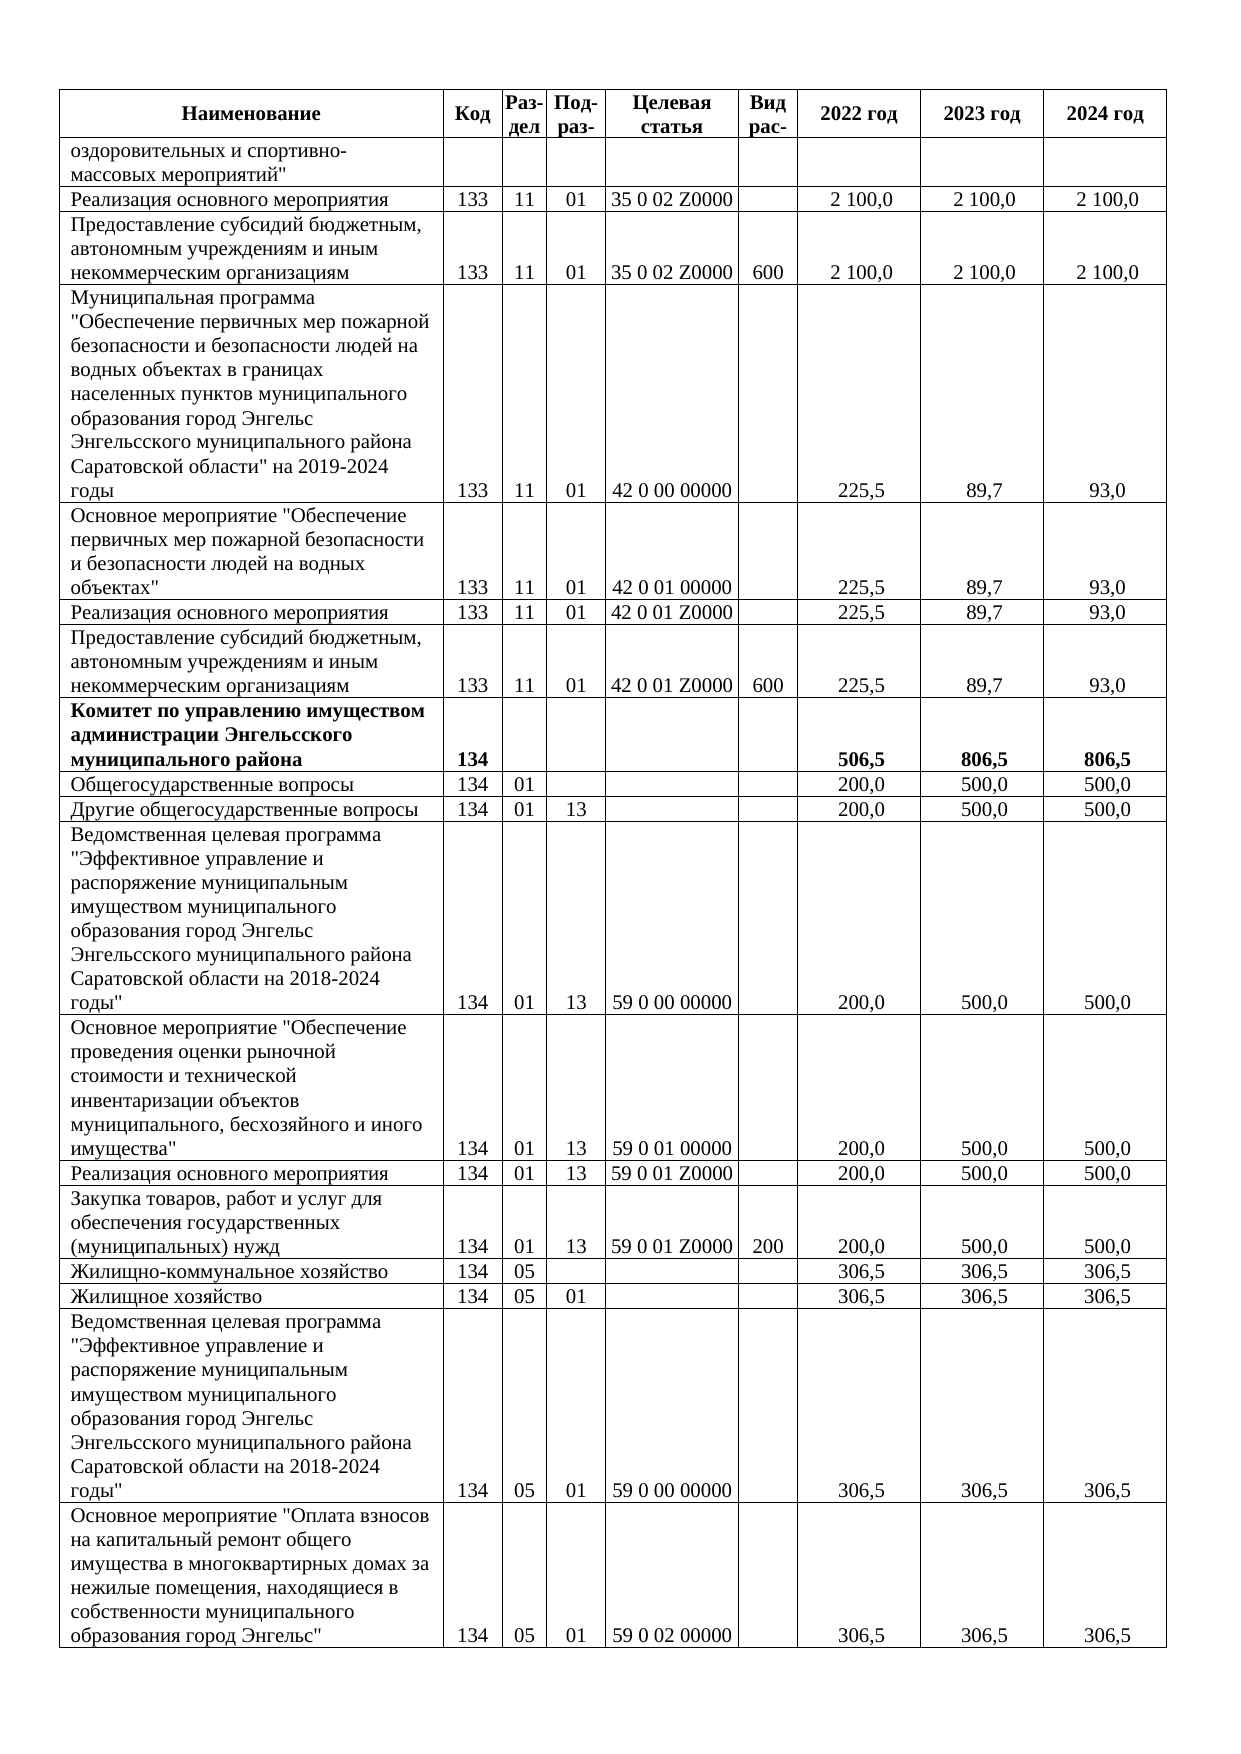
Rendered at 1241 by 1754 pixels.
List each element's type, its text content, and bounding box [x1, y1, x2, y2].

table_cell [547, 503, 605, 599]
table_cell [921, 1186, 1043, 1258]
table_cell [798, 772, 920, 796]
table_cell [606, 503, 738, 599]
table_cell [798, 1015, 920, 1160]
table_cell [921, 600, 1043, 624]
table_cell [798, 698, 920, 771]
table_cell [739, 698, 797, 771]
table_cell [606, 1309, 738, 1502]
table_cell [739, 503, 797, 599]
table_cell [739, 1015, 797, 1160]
table_header 2022 год [798, 90, 920, 137]
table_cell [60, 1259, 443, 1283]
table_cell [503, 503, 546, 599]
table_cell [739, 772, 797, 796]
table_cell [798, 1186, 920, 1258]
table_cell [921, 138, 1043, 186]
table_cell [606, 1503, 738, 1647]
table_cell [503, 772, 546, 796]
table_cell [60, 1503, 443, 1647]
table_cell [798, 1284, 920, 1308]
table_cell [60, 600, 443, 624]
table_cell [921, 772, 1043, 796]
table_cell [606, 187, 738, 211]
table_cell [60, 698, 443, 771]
table_header Под-раз-дел [547, 90, 605, 137]
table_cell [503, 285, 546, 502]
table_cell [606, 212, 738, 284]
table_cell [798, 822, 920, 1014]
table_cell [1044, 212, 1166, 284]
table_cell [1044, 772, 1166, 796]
table_header Целевая статья [606, 90, 738, 137]
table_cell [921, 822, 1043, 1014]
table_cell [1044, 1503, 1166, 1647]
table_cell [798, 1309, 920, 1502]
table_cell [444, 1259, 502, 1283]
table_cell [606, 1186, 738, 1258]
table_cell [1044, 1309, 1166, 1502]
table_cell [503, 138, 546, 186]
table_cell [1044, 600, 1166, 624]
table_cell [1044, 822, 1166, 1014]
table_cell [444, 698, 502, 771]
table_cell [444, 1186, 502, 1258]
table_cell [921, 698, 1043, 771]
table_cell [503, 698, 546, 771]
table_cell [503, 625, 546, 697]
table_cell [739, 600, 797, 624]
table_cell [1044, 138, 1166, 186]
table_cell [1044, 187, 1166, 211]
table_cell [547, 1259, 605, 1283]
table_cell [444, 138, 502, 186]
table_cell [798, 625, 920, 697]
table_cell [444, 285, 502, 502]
table_header Раз-дел [503, 90, 546, 137]
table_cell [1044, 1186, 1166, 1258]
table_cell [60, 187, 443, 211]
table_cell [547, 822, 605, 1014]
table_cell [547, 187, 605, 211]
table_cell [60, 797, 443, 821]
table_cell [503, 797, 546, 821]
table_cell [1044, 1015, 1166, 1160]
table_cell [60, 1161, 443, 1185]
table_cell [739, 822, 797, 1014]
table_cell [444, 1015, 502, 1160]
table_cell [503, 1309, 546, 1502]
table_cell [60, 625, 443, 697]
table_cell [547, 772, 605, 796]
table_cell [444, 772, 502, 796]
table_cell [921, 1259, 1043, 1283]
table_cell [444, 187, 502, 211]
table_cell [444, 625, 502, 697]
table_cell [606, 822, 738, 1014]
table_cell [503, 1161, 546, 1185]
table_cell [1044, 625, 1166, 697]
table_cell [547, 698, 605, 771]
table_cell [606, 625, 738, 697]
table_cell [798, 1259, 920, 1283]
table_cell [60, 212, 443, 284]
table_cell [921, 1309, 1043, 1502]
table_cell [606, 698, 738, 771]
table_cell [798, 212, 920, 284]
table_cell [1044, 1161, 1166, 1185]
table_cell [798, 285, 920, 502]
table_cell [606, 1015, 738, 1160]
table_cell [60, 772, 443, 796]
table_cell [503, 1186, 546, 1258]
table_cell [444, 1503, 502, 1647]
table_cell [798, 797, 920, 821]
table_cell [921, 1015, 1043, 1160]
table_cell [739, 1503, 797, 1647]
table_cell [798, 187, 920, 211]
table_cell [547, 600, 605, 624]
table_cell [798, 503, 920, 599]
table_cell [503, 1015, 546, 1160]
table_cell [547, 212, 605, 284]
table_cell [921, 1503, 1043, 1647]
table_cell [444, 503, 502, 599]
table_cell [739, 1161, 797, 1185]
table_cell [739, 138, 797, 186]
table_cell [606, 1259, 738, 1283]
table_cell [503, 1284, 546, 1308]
table_header Вид рас-ходов [739, 90, 797, 137]
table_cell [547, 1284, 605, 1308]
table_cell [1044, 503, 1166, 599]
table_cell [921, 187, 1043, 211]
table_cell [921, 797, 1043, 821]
table_header Код [444, 90, 502, 137]
table_header 2024 год [1044, 90, 1166, 137]
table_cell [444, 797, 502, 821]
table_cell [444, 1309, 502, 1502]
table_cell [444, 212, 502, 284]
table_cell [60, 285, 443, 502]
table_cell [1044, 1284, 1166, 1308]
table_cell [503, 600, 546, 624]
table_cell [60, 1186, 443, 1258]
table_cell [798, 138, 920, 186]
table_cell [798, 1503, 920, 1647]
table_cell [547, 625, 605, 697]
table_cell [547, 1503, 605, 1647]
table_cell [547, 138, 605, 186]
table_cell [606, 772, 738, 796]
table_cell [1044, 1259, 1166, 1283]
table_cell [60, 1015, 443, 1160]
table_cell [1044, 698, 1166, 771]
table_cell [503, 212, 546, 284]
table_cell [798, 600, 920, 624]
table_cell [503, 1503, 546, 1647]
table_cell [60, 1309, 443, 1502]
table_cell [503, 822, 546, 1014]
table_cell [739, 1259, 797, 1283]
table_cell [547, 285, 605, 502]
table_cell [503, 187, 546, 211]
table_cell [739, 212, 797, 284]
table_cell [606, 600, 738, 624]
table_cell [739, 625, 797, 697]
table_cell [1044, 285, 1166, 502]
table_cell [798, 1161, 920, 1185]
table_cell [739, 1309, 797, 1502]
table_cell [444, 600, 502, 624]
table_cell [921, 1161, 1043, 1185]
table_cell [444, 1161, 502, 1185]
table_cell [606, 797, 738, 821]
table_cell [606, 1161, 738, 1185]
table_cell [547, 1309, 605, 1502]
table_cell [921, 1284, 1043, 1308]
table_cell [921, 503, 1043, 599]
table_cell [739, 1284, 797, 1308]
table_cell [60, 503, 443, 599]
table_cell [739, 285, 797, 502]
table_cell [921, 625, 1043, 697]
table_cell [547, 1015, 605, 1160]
table_header 2023 год [921, 90, 1043, 137]
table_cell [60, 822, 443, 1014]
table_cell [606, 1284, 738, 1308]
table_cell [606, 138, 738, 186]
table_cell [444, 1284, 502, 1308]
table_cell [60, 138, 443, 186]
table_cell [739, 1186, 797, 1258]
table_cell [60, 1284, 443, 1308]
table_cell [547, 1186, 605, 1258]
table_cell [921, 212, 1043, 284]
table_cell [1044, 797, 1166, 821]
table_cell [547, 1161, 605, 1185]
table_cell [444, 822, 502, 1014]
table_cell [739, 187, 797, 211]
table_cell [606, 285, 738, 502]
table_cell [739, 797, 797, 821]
table_header Наименование [60, 90, 443, 137]
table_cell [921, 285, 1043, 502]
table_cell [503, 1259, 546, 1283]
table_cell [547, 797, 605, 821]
